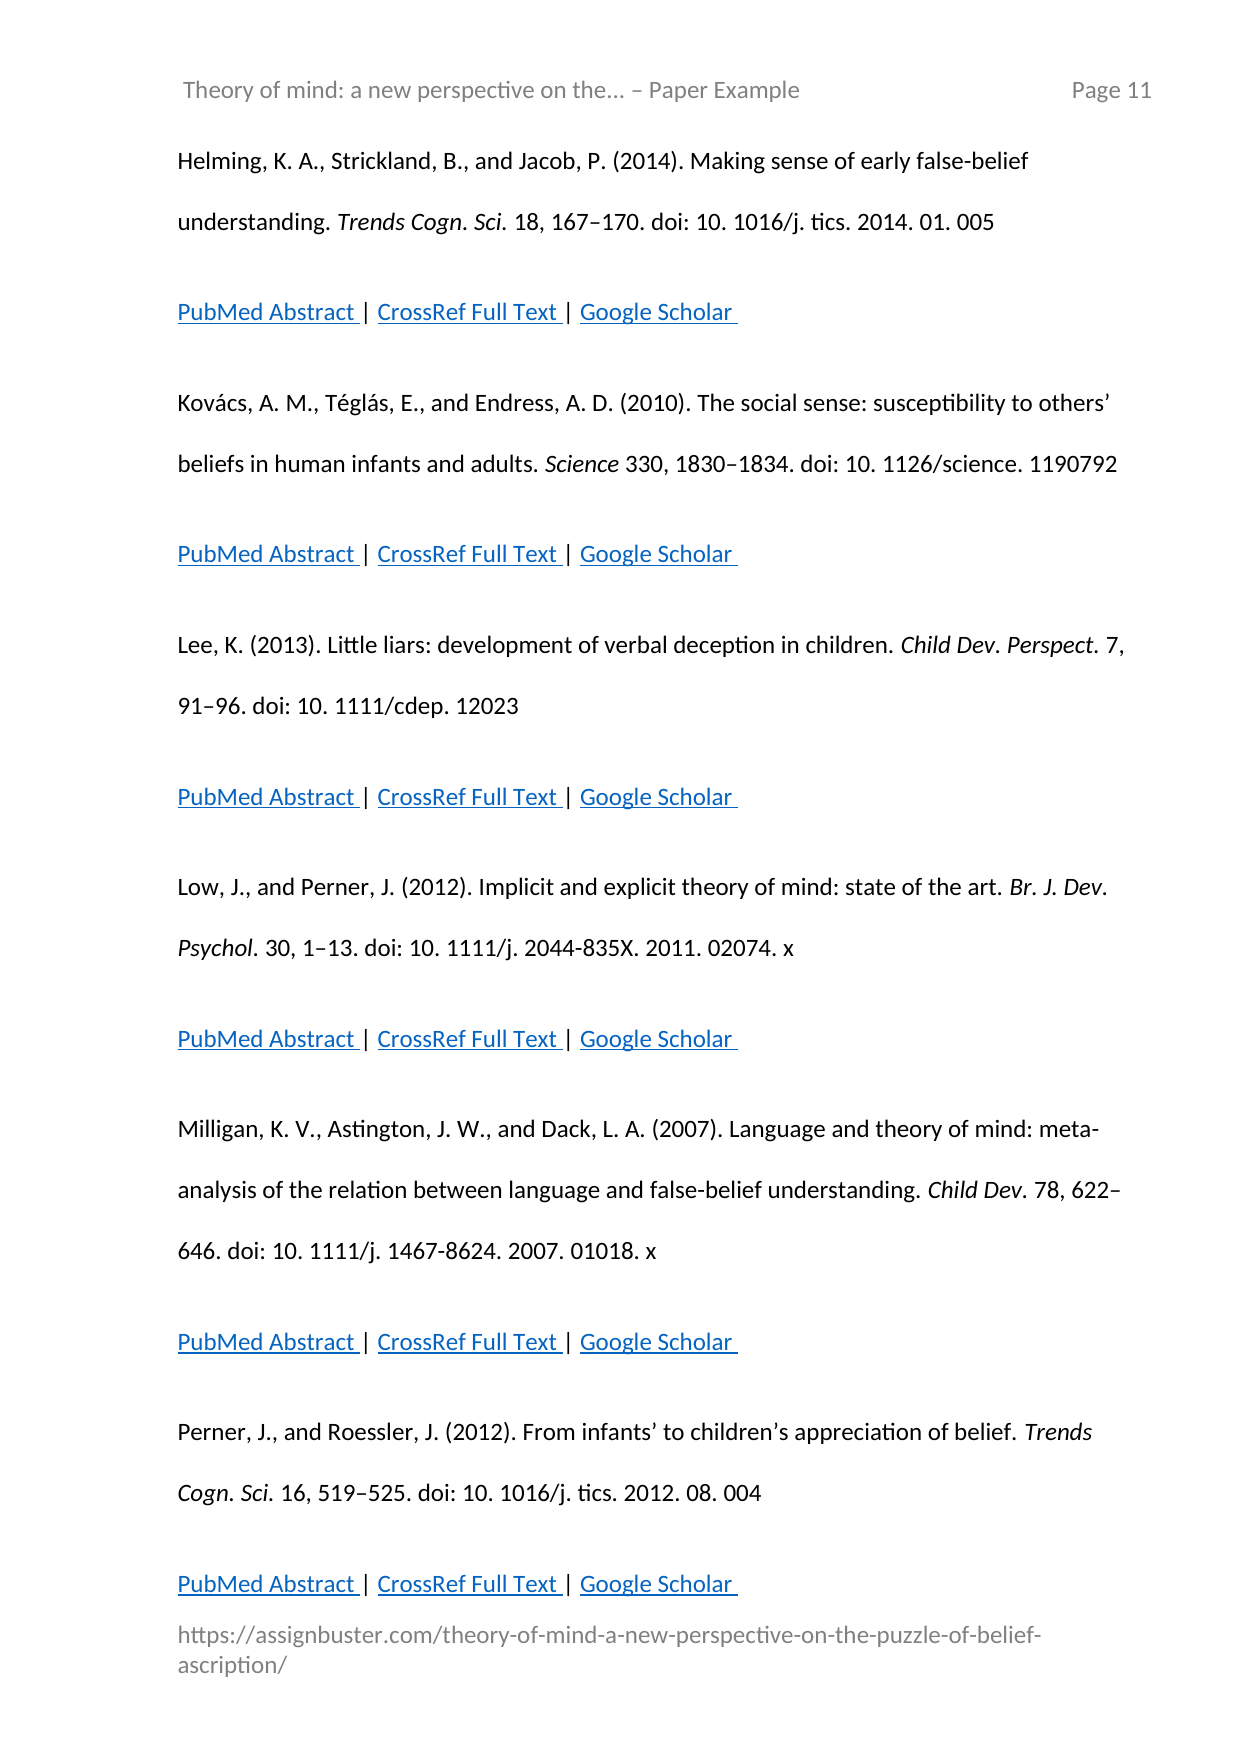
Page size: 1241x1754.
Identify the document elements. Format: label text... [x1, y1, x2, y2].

text PubMed Abstract | CrossRef Full Text | Google Scholar [177, 297, 1152, 327]
text PubMed Abstract | CrossRef Full Text | Google Scholar [177, 1568, 1152, 1598]
text Low, J., and Perner, J. (2012). Implicit and explicit theory of mind: state of the art. Br. J. Dev. Psychol. 30, 1–13. doi: 10. 1111/j. 2044-835X. 2011. 02074. x [177, 871, 1152, 963]
text PubMed Abstract | CrossRef Full Text | Google Scholar [177, 539, 1152, 569]
text Milligan, K. V., Astington, J. W., and Dack, L. A. (2007). Language and theory of mind: meta-analysis of the relation between language and false-belief understanding. Child Dev. 78, 622–646. doi: 10. 1111/j. 1467-8624. 2007. 01018. x [177, 1113, 1152, 1266]
text PubMed Abstract | CrossRef Full Text | Google Scholar [177, 1023, 1152, 1053]
text Helming, K. A., Strickland, B., and Jacob, P. (2014). Making sense of early false-belief understanding. Trends Cogn. Sci. 18, 167–170. doi: 10. 1016/j. tics. 2014. 01. 005 [177, 145, 1152, 237]
text PubMed Abstract | CrossRef Full Text | Google Scholar [177, 1326, 1152, 1356]
text PubMed Abstract | CrossRef Full Text | Google Scholar [177, 781, 1152, 811]
text Lee, K. (2013). Little liars: development of verbal deception in children. Child Dev. Perspect. 7, 91–96. doi: 10. 1111/cdep. 12023 [177, 629, 1152, 721]
text Kovács, A. M., Téglás, E., and Endress, A. D. (2010). The social sense: susceptibility to others’ beliefs in human infants and adults. Science 330, 1830–1834. doi: 10. 1126/science. 1190792 [177, 387, 1152, 479]
text Perner, J., and Roessler, J. (2012). From infants’ to children’s appreciation of belief. Trends Cogn. Sci. 16, 519–525. doi: 10. 1016/j. tics. 2012. 08. 004 [177, 1416, 1152, 1508]
